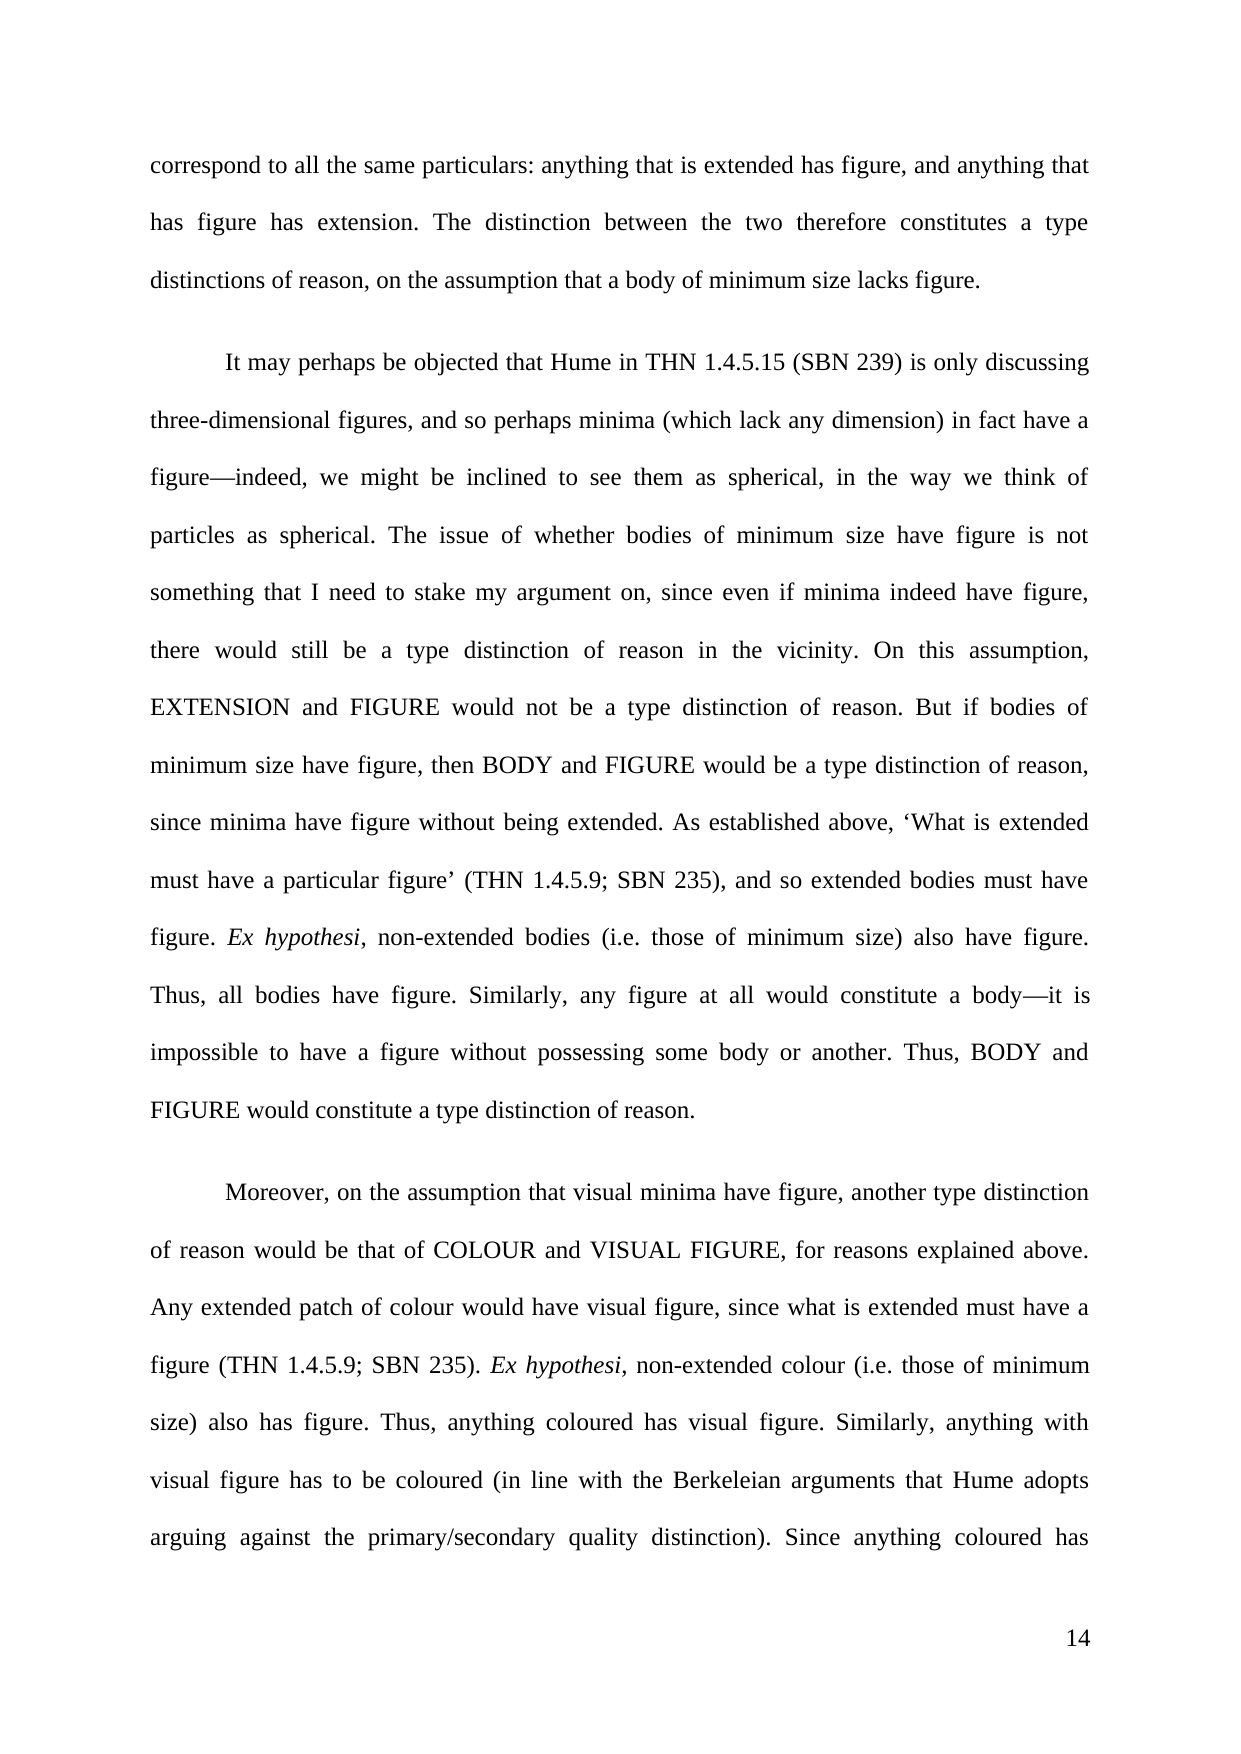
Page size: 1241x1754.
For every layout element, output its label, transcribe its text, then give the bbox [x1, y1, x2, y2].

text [150, 1177, 1090, 1551]
text It may perhaps be objected that Hume in THN 1.4.5.15 (SBN 239) is only discussing three-dimensional figures, and so perhaps minima (which lack any dimension) in fact have a figure—indeed, we might be inclined to see them as spherical, in the way we think of particles as spherical. The issue of whether bodies of minimum size have figure is not something that I need to stake my argument on, since even if minima indeed have figure, there would still be a type distinction of reason in the vicinity. On this assumption, EXTENSION and FIGURE would not be a type distinction of reason. But if bodies of minimum size have figure, then BODY and FIGURE would be a type distinction of reason, since minima have figure without being extended. As established above, ‘What is extended must have a particular figure’ (THN 1.4.5.9; SBN 235), and so extended bodies must have figure. Ex hypothesi, non-extended bodies (i.e. those of minimum size) also have figure. Thus, all bodies have figure. Similarly, any figure at all would constitute a body—it is impossible to have a figure without possessing some body or another. Thus, BODY and FIGURE would constitute a type distinction of reason. [150, 347, 1090, 1124]
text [150, 150, 1090, 294]
